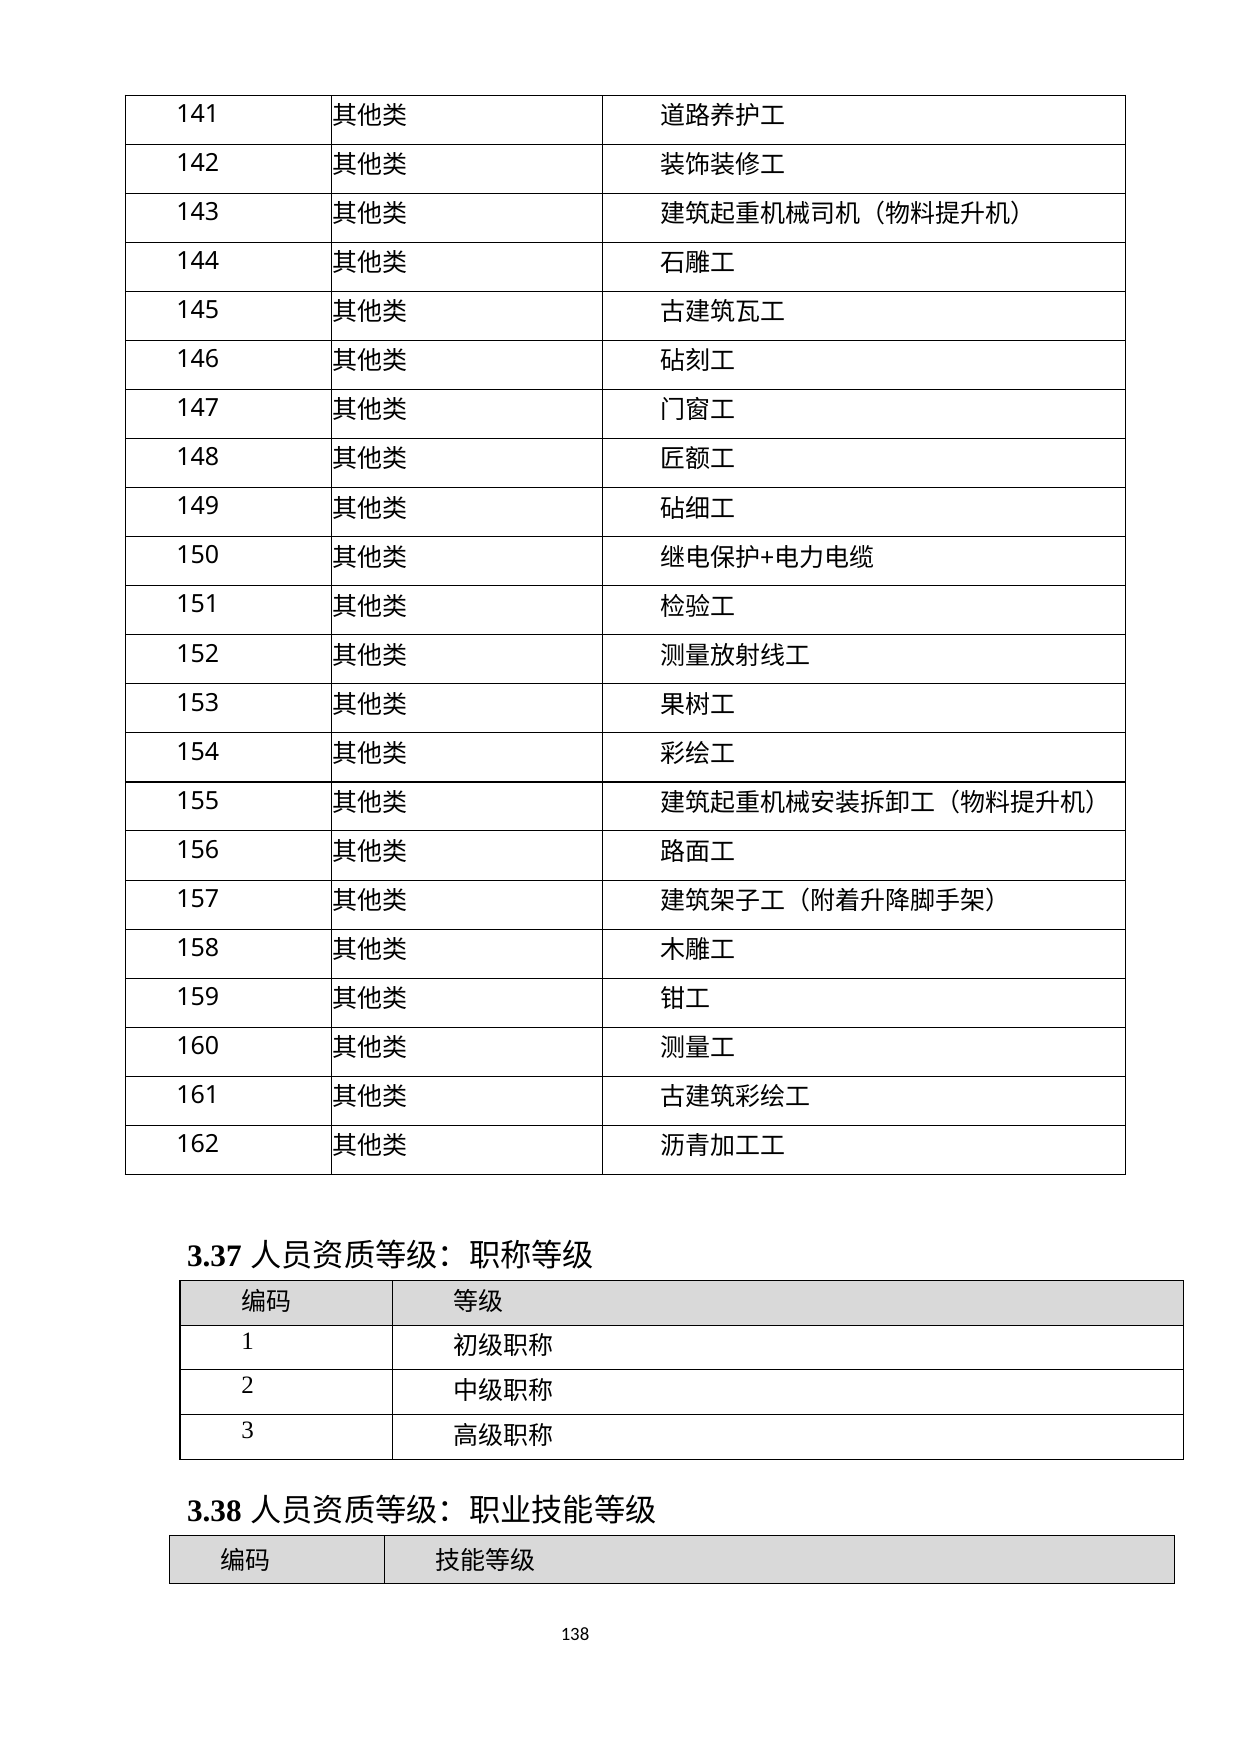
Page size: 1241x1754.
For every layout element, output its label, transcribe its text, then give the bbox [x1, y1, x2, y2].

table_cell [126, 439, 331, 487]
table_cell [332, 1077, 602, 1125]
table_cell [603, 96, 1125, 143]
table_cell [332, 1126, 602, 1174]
subtitle 3.37 人员资质等级：职称等级 [187, 1230, 1134, 1275]
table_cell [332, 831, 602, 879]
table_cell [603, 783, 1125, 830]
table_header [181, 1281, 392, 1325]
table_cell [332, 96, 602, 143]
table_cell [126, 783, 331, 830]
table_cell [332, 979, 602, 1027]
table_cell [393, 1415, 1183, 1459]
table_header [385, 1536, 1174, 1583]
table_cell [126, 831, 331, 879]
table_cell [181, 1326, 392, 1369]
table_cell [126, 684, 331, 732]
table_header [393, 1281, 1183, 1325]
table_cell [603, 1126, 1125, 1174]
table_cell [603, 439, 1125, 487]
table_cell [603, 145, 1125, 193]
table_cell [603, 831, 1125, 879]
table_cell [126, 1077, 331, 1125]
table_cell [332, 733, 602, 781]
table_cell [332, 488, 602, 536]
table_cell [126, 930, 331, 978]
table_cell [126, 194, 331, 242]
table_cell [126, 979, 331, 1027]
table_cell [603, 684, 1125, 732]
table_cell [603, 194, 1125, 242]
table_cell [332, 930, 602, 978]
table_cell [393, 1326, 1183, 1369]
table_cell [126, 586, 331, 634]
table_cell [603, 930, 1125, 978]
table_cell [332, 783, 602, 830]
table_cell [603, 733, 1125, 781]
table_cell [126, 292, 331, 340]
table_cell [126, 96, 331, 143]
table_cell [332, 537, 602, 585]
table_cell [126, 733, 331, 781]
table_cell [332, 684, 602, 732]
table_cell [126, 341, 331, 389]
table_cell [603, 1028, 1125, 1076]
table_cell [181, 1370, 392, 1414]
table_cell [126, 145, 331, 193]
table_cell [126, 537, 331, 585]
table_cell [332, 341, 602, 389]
subtitle 3.38 人员资质等级：职业技能等级 [187, 1485, 1134, 1530]
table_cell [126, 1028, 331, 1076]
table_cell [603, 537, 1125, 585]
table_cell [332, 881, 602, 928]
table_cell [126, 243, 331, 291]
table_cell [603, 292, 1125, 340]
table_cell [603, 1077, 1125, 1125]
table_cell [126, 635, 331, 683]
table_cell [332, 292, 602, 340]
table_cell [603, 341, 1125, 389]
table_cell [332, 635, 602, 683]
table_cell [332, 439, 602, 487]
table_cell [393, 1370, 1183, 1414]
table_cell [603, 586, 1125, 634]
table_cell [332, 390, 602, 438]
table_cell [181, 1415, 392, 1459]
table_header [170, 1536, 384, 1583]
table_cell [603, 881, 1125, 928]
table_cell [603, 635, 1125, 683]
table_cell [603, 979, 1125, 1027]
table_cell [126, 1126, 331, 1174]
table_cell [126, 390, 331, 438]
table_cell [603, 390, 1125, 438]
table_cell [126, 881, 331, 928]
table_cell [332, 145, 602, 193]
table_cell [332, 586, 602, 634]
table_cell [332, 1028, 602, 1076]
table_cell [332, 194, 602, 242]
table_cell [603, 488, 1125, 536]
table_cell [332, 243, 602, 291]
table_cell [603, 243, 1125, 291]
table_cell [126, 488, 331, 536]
